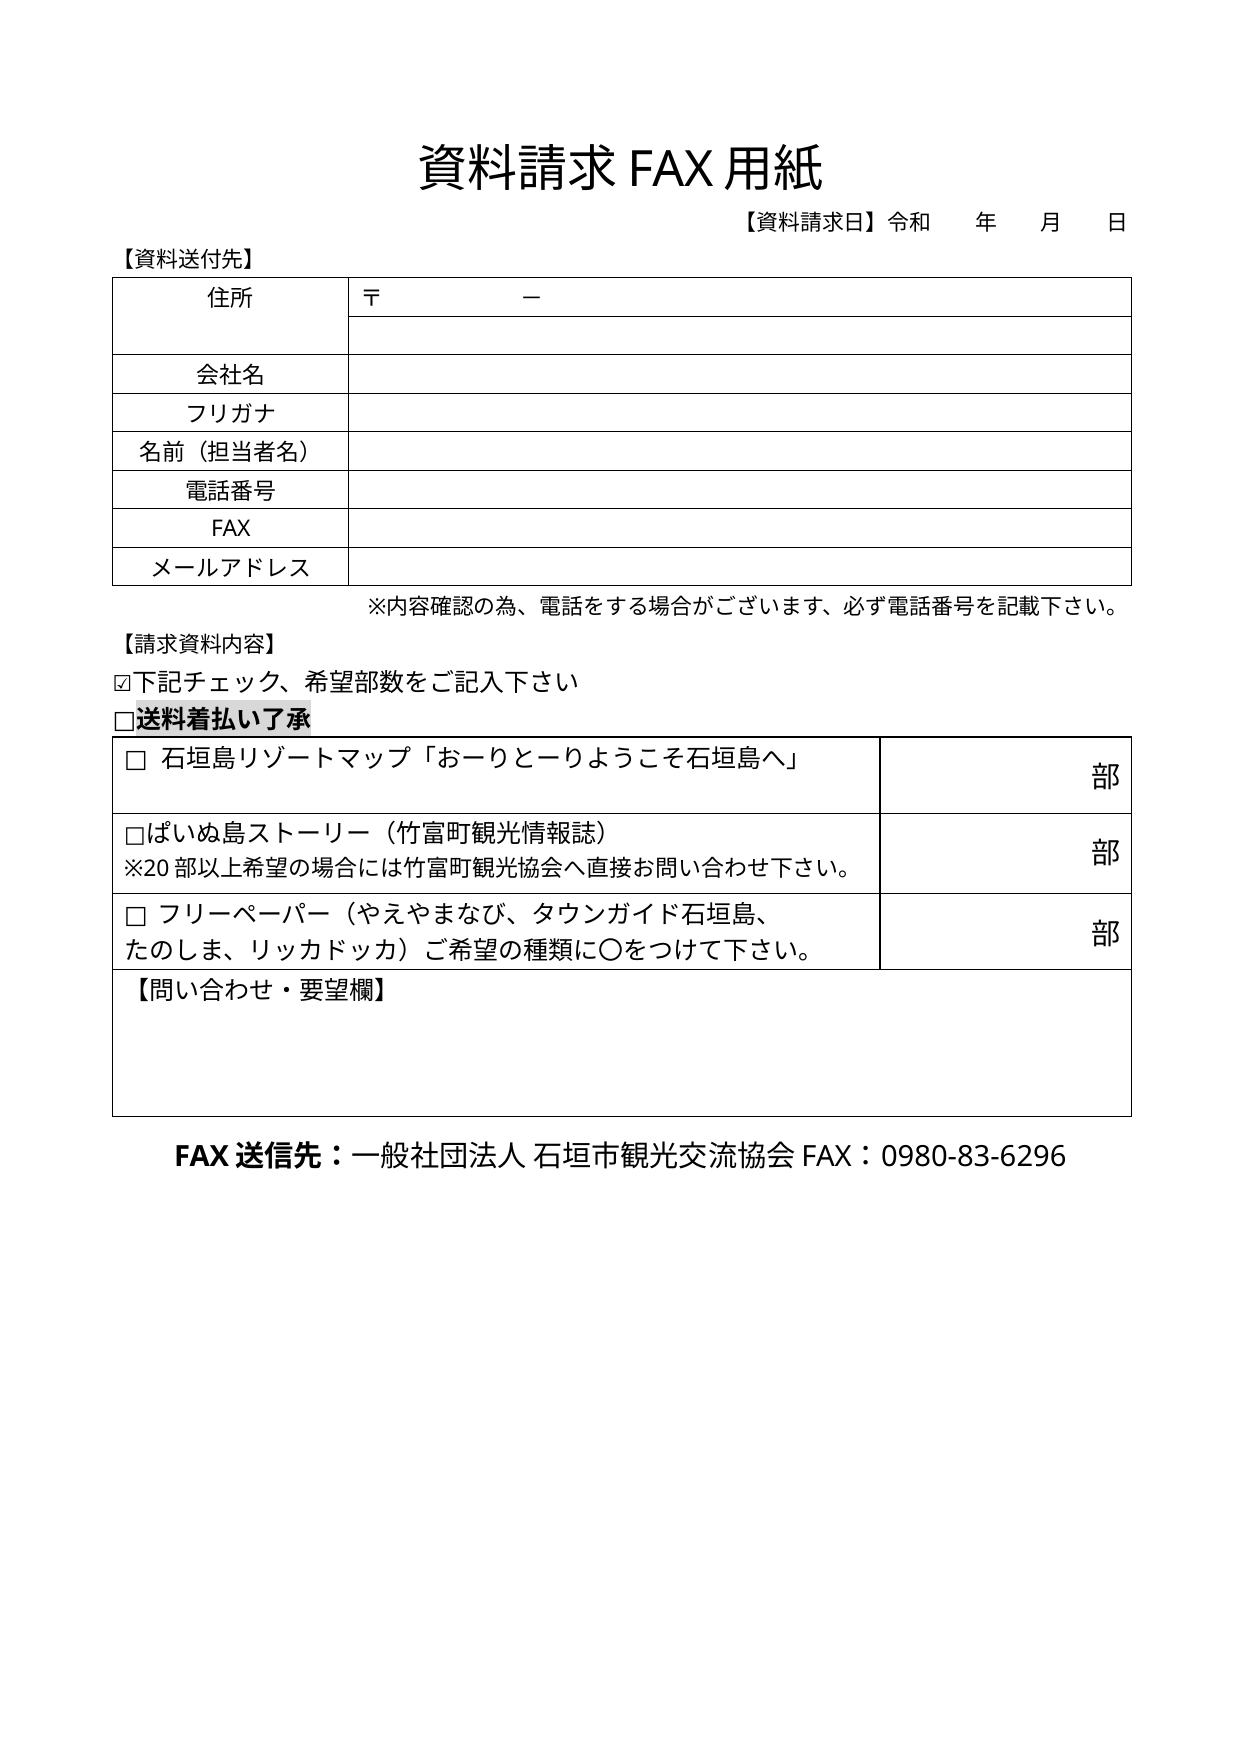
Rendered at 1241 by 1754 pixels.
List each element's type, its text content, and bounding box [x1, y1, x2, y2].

table_cell [349, 548, 1131, 585]
text □送料着払い了承 [112, 699, 1128, 736]
table_header 石垣島リゾートマップ「おーりとーりようこそ石垣島へ」 [113, 738, 879, 812]
table_cell メールアドレス [113, 548, 348, 585]
table_cell 会社名 [113, 355, 348, 393]
table_cell [349, 355, 1131, 393]
table_cell フリーペーパー（やえやまなび、タウンガイド石垣島、 たのしま、リッカドッカ）ご希望の種類に〇をつけて下さい。 [113, 894, 879, 969]
table_cell フリガナ [113, 394, 348, 431]
text 【資料送付先】 [112, 239, 1128, 277]
table_header 部 [881, 738, 1131, 812]
text 【請求資料内容】 [112, 624, 1128, 661]
table_cell [349, 471, 1131, 508]
text 【資料請求日】令和 年 月 日 [112, 202, 1128, 239]
table_header 〒 － [349, 278, 1131, 316]
table_header 住所 [113, 278, 348, 354]
table_cell [349, 394, 1131, 431]
text ※内容確認の為、電話をする場合がございます、必ず電話番号を記載下さい。 [112, 586, 1128, 624]
table_cell [349, 432, 1131, 470]
table_cell [349, 509, 1131, 547]
text ☑下記チェック、希望部数をご記入下さい [112, 661, 1128, 699]
table_cell 【問い合わせ・要望欄】 [113, 970, 1131, 1116]
text FAX送信先：一般社団法人 石垣市観光交流協会FAX：0980-83-6296 [112, 1117, 1128, 1192]
text 資料請求FAX用紙 [112, 127, 1128, 202]
table_cell 部 [881, 814, 1131, 893]
table_cell 名前（担当者名） [113, 432, 348, 470]
table_cell 電話番号 [113, 471, 348, 508]
table_cell [349, 317, 1131, 354]
table_cell FAX [113, 509, 348, 547]
table_cell 部 [881, 894, 1131, 969]
table_cell ぱいぬ島ストーリー（竹富町観光情報誌） ※20部以上希望の場合には竹富町観光協会へ直接お問い合わせ下さい。 [113, 814, 879, 893]
